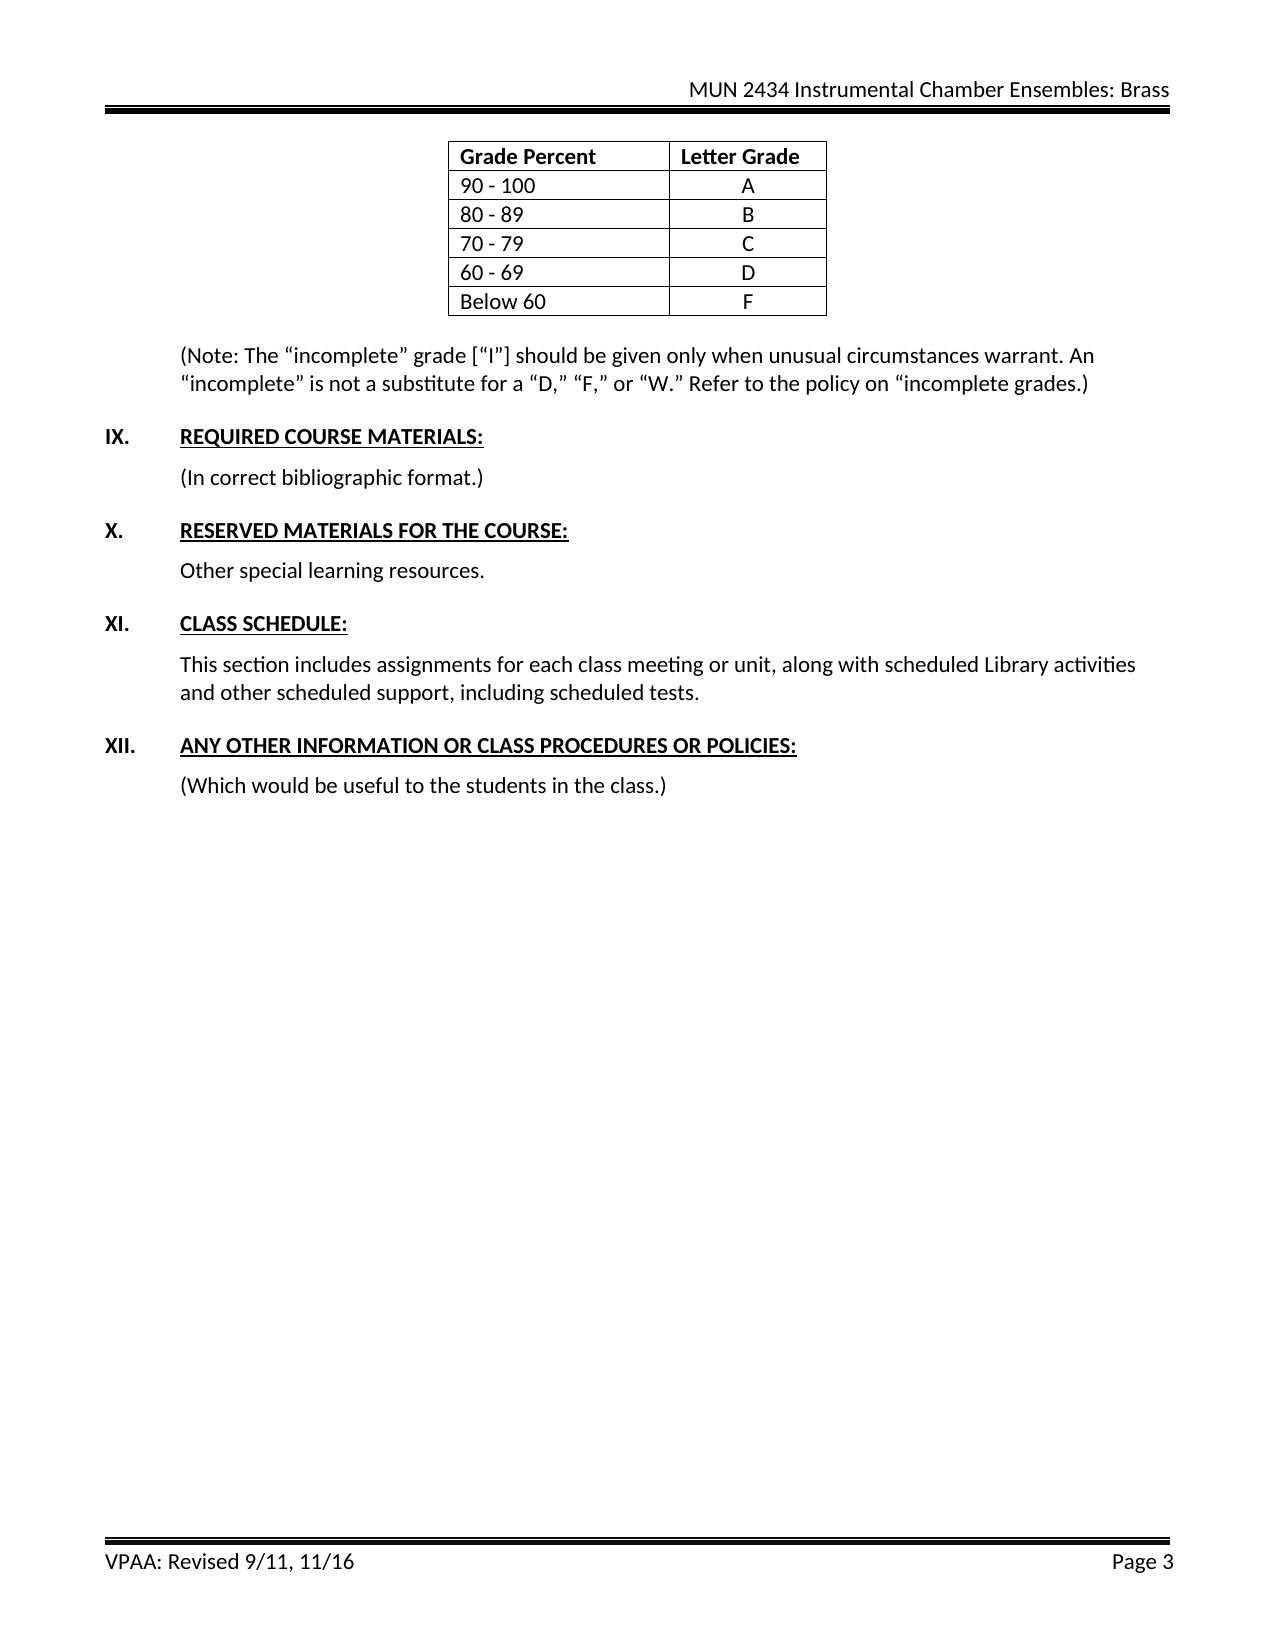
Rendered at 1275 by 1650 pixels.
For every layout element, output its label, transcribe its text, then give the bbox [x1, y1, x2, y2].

table_cell B [670, 200, 826, 228]
text (Which would be useful to the students in the class.) [180, 772, 1170, 799]
table_cell D [670, 258, 826, 286]
table_cell 70 - 79 [449, 229, 669, 257]
text This section includes assignments for each class meeting or unit, along with scheduled Library activities and other scheduled support, including scheduled tests. [180, 650, 1170, 706]
text Other special learning resources. [180, 556, 1170, 584]
table_cell F [670, 287, 826, 315]
table_cell Below 60 [449, 287, 669, 315]
table_cell 60 - 69 [449, 258, 669, 286]
table_cell C [670, 229, 826, 257]
subtitle RESERVED MATERIALS FOR THE COURSE: [105, 516, 1170, 544]
subtitle REQUIRED COURSE MATERIALS: [105, 422, 1170, 450]
subtitle ANY OTHER INFORMATION OR CLASS PROCEDURES OR POLICIES: [105, 731, 1170, 759]
subtitle CLASS SCHEDULE: [105, 609, 1170, 637]
table_header Letter Grade [670, 142, 826, 170]
table_header Grade Percent [449, 142, 669, 170]
text (Note: The “incomplete” grade [“I”] should be given only when unusual circumstances warrant. An “incomplete” is not a substitute for a “D,” “F,” or “W.” Refer to the policy on “incomplete grades.) [180, 341, 1170, 397]
text (In correct bibliographic format.) [180, 463, 1170, 491]
table_cell 80 - 89 [449, 200, 669, 228]
table_cell A [670, 171, 826, 199]
table_cell 90 - 100 [449, 171, 669, 199]
